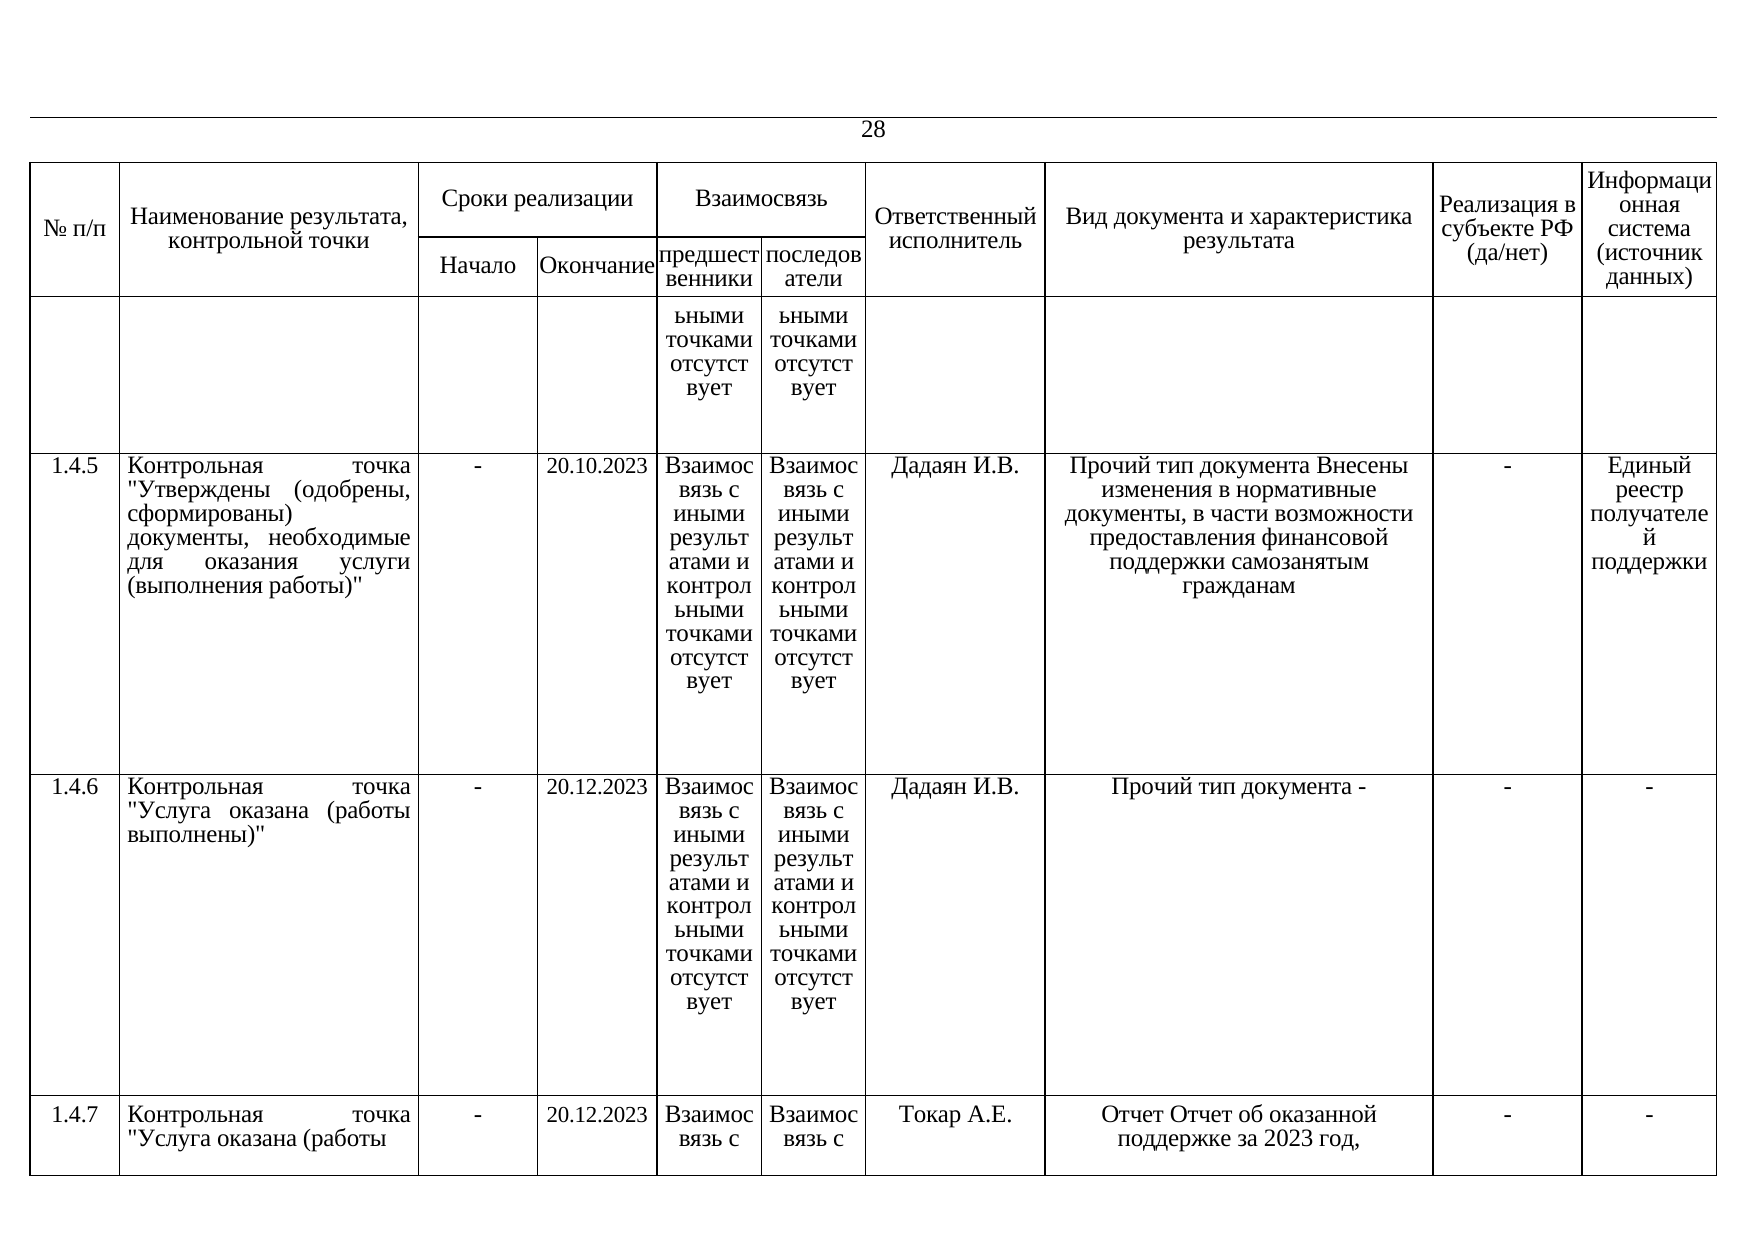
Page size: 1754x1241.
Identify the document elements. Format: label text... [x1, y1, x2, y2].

table_cell [1046, 297, 1432, 453]
table_cell Взаимосвязь с [658, 1096, 761, 1175]
table_cell последователи [762, 238, 865, 296]
table_cell Взаимосвязь с иными результатами и контрольными точками отсутствует [658, 454, 761, 774]
table_cell 1.4.5 [31, 454, 119, 774]
table_cell Реализация в субъекте РФ (да/нет) [1434, 163, 1581, 296]
table_cell Ответственный исполнитель [866, 163, 1044, 296]
table_cell [31, 297, 119, 453]
table_cell 1.4.6 [31, 775, 119, 1094]
table_cell Прочий тип документа - [1046, 775, 1432, 1094]
table_cell 1.4.7 [31, 1096, 119, 1175]
table_cell [866, 297, 1044, 453]
table_cell [1583, 297, 1716, 453]
table_cell - [1434, 454, 1581, 774]
table_cell 20.12.2023 [538, 1096, 656, 1175]
table_cell - [419, 1096, 537, 1175]
table_cell Дадаян И.В. [866, 454, 1044, 774]
table_cell 28 [30, 118, 1717, 162]
table_cell Отчет Отчет об оказанной поддержке за 2023 год, [1046, 1096, 1432, 1175]
table_cell [1434, 297, 1581, 453]
table_cell [419, 297, 537, 453]
table_cell Начало [419, 238, 537, 296]
table_cell - [419, 775, 537, 1094]
table_cell Взаимосвязь с [762, 1096, 865, 1175]
table_cell Дадаян И.В. [866, 775, 1044, 1094]
table_cell - [1583, 1096, 1716, 1175]
table_cell ьными точками отсутствует [658, 297, 761, 453]
table_cell [120, 297, 418, 453]
table_cell - [1583, 775, 1716, 1094]
table_cell № п/п [31, 163, 119, 296]
table_cell Наименование результата, контрольной точки [120, 163, 418, 296]
table_cell Контрольная точка "Услуга оказана (работы [120, 1096, 418, 1175]
table_cell Токар А.Е. [866, 1096, 1044, 1175]
table_cell Взаимосвязь с иными результатами и контрольными точками отсутствует [762, 454, 865, 774]
table_cell Прочий тип документа Внесены изменения в нормативные документы, в части возможности предоставления финансовой поддержки самозанятым гражданам [1046, 454, 1432, 774]
table_cell Окончание [538, 238, 656, 296]
table_cell 20.10.2023 [538, 454, 656, 774]
table_cell - [1434, 775, 1581, 1094]
table_cell Сроки реализации [419, 163, 656, 236]
table_cell [538, 297, 656, 453]
table_cell Контрольная точка "Утверждены (одобрены, сформированы) документы, необходимые для оказания услуги (выполнения работы)" [120, 454, 418, 774]
table_cell - [419, 454, 537, 774]
table_cell предшественники [658, 238, 761, 296]
table_cell ьными точками отсутствует [762, 297, 865, 453]
table_cell Единый реестр получателей поддержки [1583, 454, 1716, 774]
table_cell Контрольная точка "Услуга оказана (работы выполнены)" [120, 775, 418, 1094]
table_cell Взаимосвязь [658, 163, 865, 236]
table_cell Вид документа и характеристика результата [1046, 163, 1432, 296]
table_cell 20.12.2023 [538, 775, 656, 1094]
table_cell - [1434, 1096, 1581, 1175]
table_cell Взаимосвязь с иными результатами и контрольными точками отсутствует [658, 775, 761, 1094]
table_cell Взаимосвязь с иными результатами и контрольными точками отсутствует [762, 775, 865, 1094]
table_cell Информационная система (источник данных) [1583, 163, 1716, 296]
